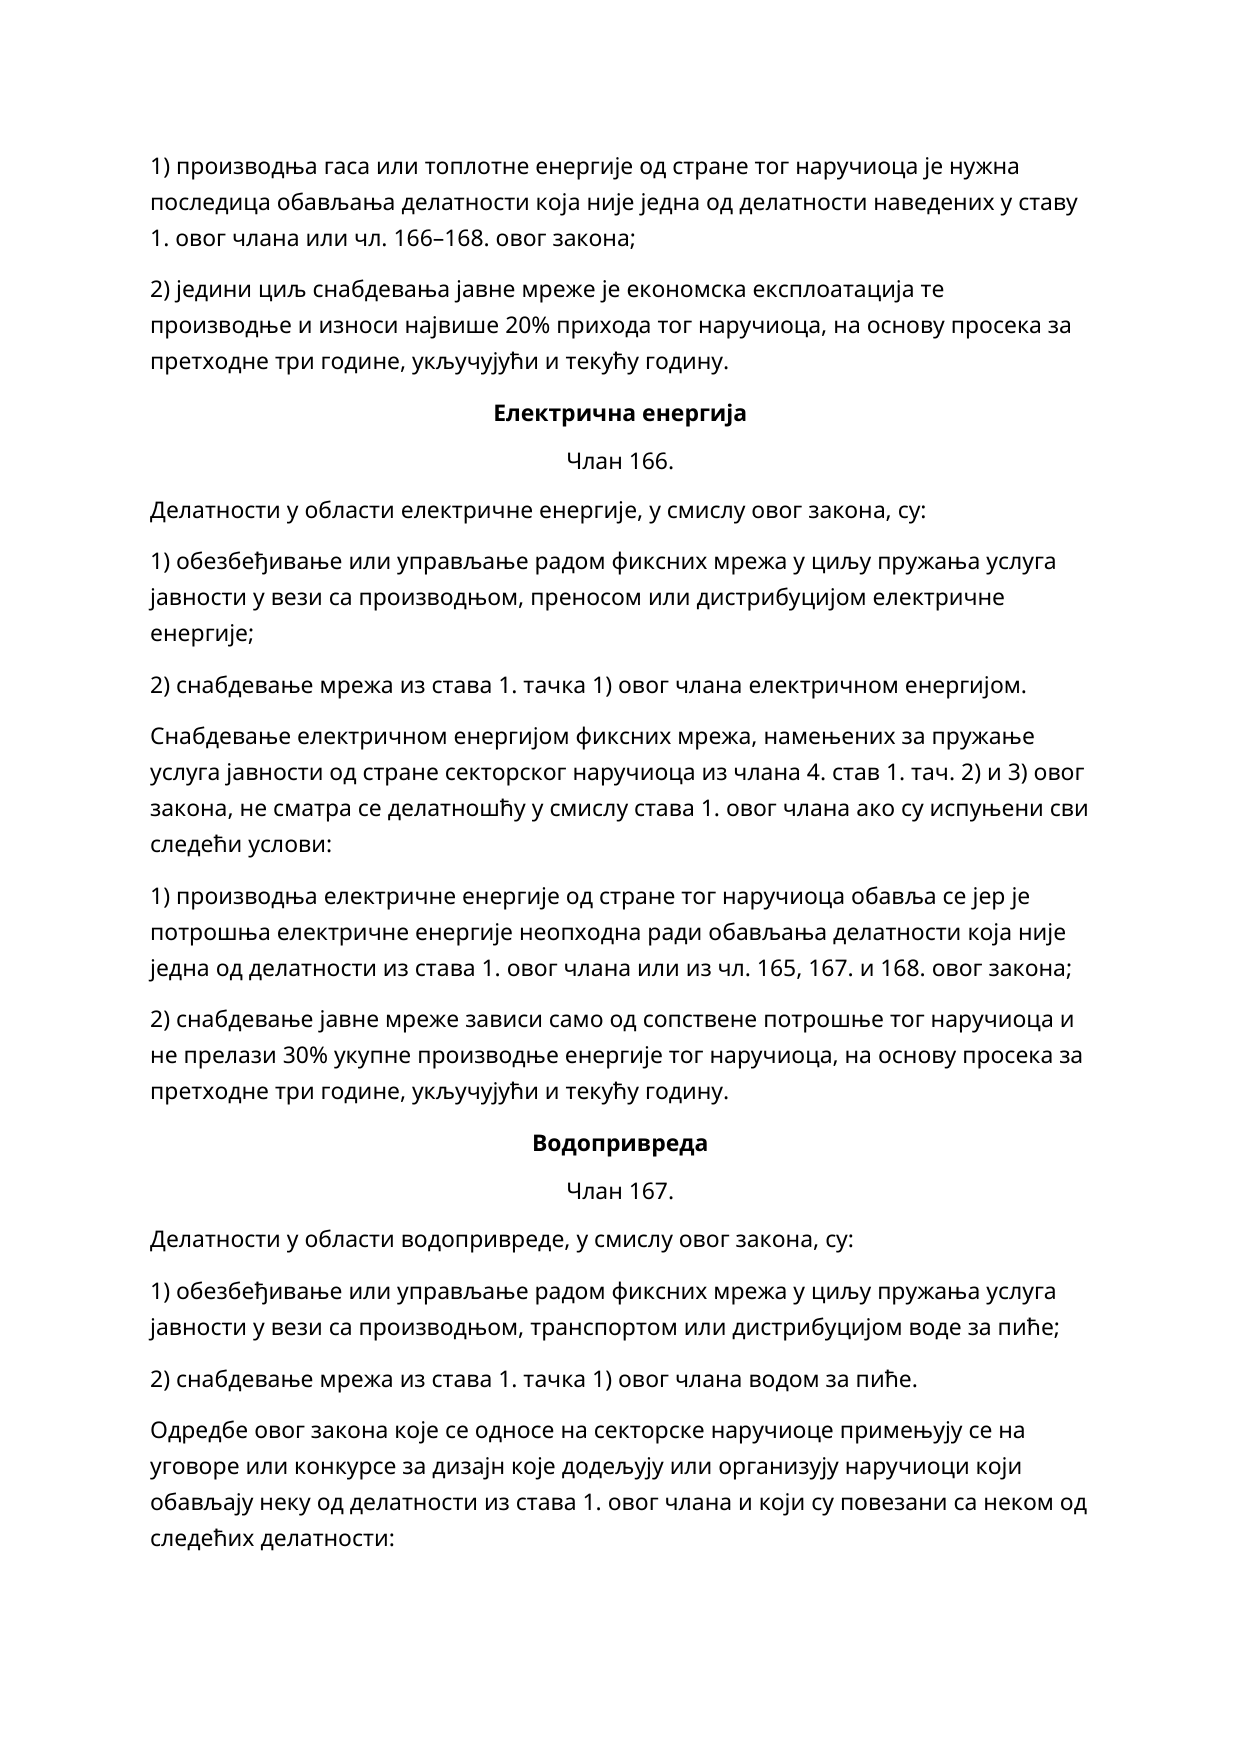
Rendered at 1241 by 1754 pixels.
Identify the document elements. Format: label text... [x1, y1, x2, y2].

text 1) обезбеђивање или управљање радом фиксних мрежа у циљу пружања услуга јавности у вези са производњом, транспортом или дистрибуцијом воде за пиће; [150, 1275, 1090, 1342]
text Водопривреда [150, 1127, 1090, 1158]
text Одредбе овог закона које се односе на секторске наручиоце примењују се на уговоре или конкурсе за дизајн које додељују или организују наручиоци који обављају неку од делатности из става 1. овог члана и који су повезани са неком од следећих делатности: [150, 1414, 1090, 1553]
text 1) обезбеђивање или управљање радом фиксних мрежа у циљу пружања услуга јавности у вези са производњом, преносом или дистрибуцијом електричне енергије; [150, 545, 1090, 648]
text Члан 167. [150, 1175, 1090, 1206]
text Снабдевање електричном енергијом фиксних мрежа, намењених за пружање услуга јавности од стране секторског наручиоца из члана 4. став 1. тач. 2) и 3) овог закона, не сматра се делатношћу у смислу става 1. овог члана ако су испуњени сви следећи услови: [150, 720, 1090, 859]
text 2) снабдевање мрежа из става 1. тачка 1) овог члана водом за пиће. [150, 1362, 1090, 1394]
text 2) снабдевање јавне мреже зависи само од сопствене потрошње тог наручиоца и не прелази 30% укупне производње енергије тог наручиоца, на основу просека за претходне три године, укључујући и текућу годину. [150, 1003, 1090, 1106]
text 2) снабдевање мрежа из става 1. тачка 1) овог члана електричном енергијом. [150, 669, 1090, 700]
text Електрична енергија [150, 397, 1090, 428]
text Делатности у области електричне енергије, у смислу овог закона, су: [150, 494, 1090, 525]
text Делатности у области водопривреде, у смислу овог закона, су: [150, 1223, 1090, 1255]
text 1) производња гаса или топлотне енергије од стране тог наручиоца је нужна последица обављања делатности која није једна од делатности наведених у ставу 1. овог члана или чл. 166–168. овог закона; [150, 150, 1090, 253]
text 2) једини циљ снабдевања јавне мреже је економска експлоатација те производње и износи највише 20% прихода тог наручиоца, на основу просека за претходне три године, укључујући и текућу годину. [150, 273, 1090, 377]
text Члан 166. [150, 445, 1090, 477]
text 1) производња електричне енергије од стране тог наручиоца обавља се јер је потрошња електричне енергије неопходна ради обављања делатности која није једна од делатности из става 1. овог члана или из чл. 165, 167. и 168. овог закона; [150, 880, 1090, 983]
